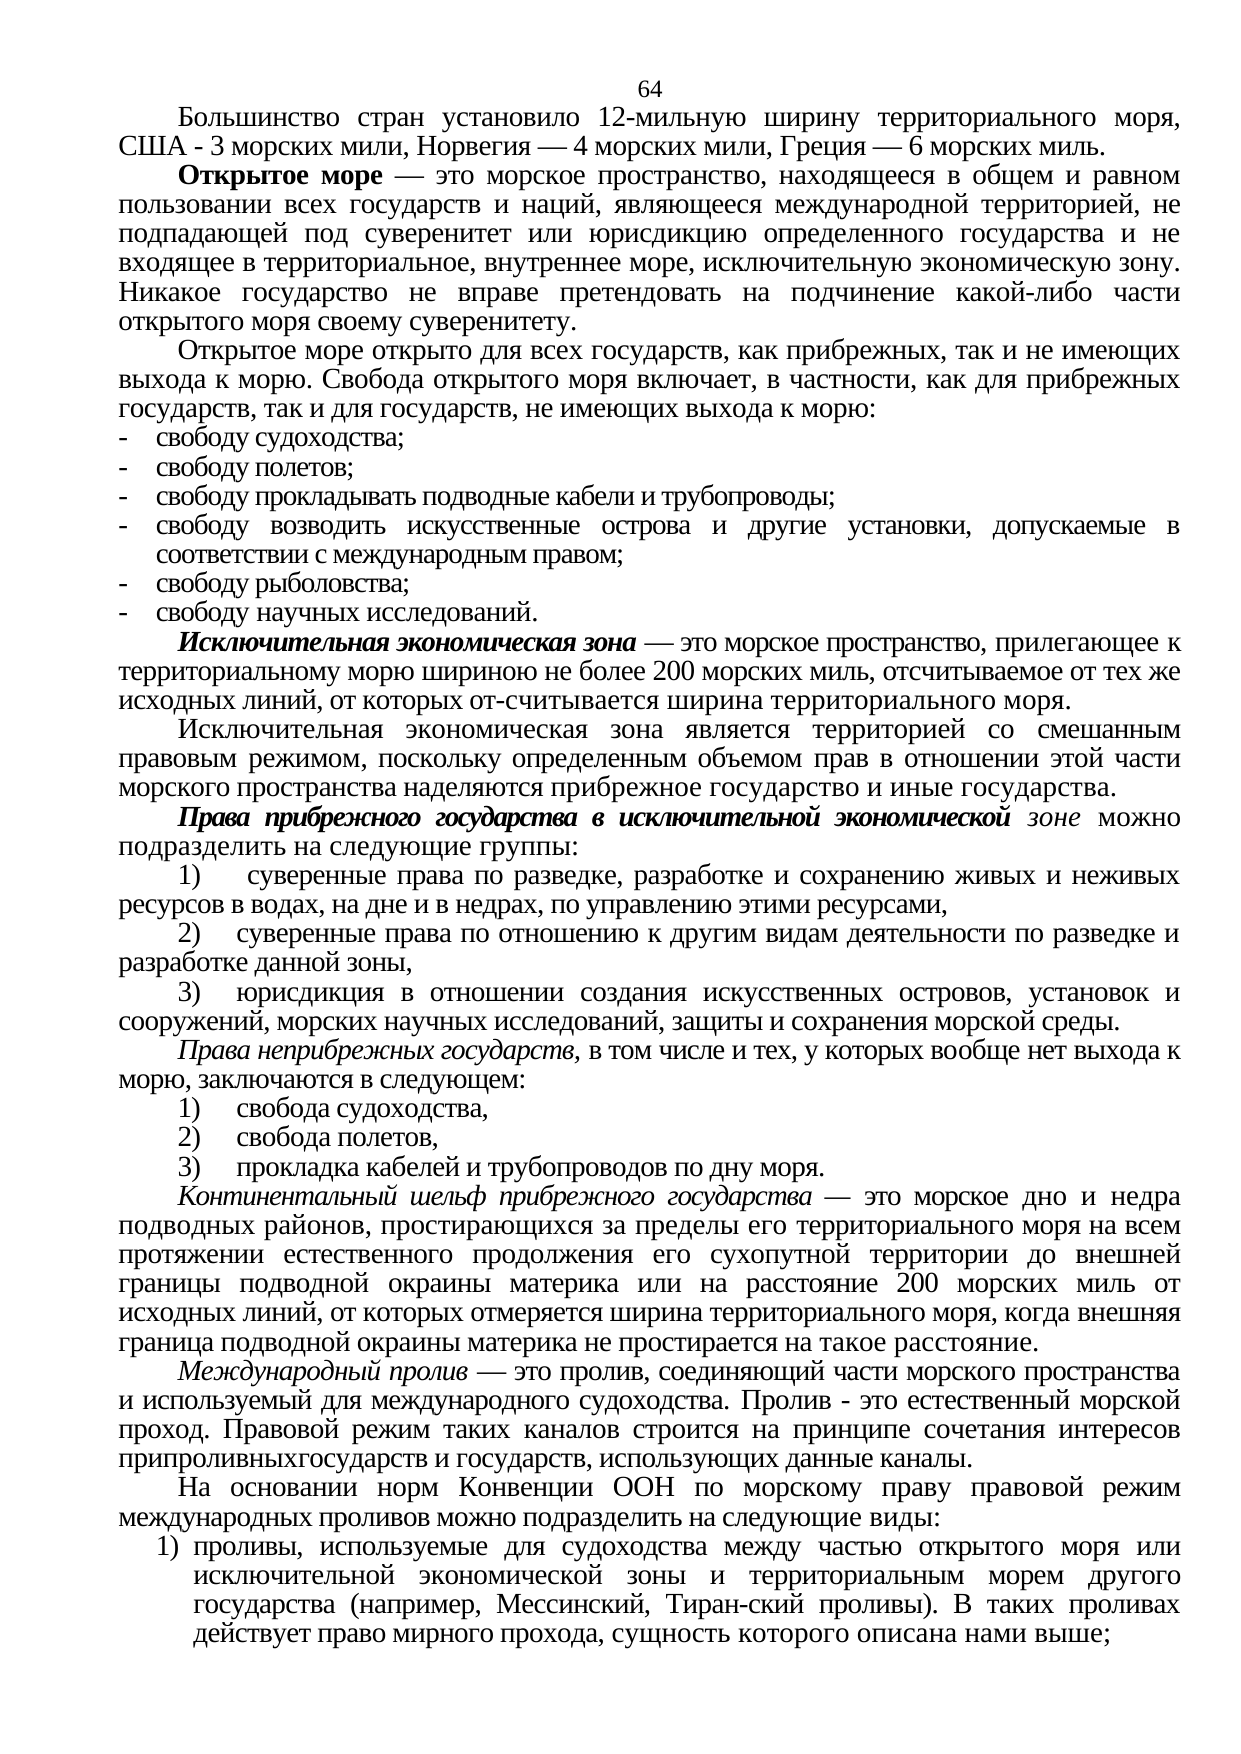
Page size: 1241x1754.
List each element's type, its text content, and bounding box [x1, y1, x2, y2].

text На основании норм Конвенции ООН по морскому праву правовой режим международных проливов можно подразделить на следующие виды: [118, 1473, 1181, 1532]
list прокладка кабелей и трубопроводов по дну моря. [177, 1153, 1181, 1182]
text Права неприбрежных государств, в том числе и тех, у которых вообще нет выхода к морю, заключаются в следующем: [118, 1036, 1181, 1094]
list свободу полетов; [118, 453, 1181, 482]
list юрисдикция в отношении создания искусственных островов, установок и сооружений, морских научных исследований, защиты и сохранения морской среды. [118, 978, 1181, 1036]
text Исключительная экономическая зона — это морское пространство, прилегающее к территориальному морю шириною не более 200 морских миль, отсчитываемое от тех же исходных линий, от которых от-считывается ширина территориального моря. [118, 628, 1181, 715]
list суверенные права по отношению к другим видам деятельности по разведке и разработке данной зоны, [118, 919, 1181, 978]
list свободу возводить искусственные острова и другие установки, допускаемые в соответствии с международным правом; [118, 511, 1181, 569]
text Права прибрежного государства в исключительной экономической зоне можно подразделить на следующие группы: [118, 803, 1181, 861]
text Большинство стран установило 12-мильную ширину территориального моря, США - 3 морских мили, Норвегия — 4 морских мили, Греция — 6 морских миль. [118, 103, 1181, 161]
list свободу прокладывать подводные кабели и трубопроводы; [118, 482, 1181, 511]
list суверенные права по разведке, разработке и сохранению живых и неживых ресурсов в водах, на дне и в недрах, по управлению этими ресурсами, [118, 861, 1181, 919]
text Континентальный шельф прибрежного государства — это морское дно и недра подводных районов, простирающихся за пределы его территориального моря на всем протяжении естественного продолжения его сухопутной территории до внешней границы подводной окраины материка или на расстояние 200 морских миль от исходных линий, от которых отмеряется ширина территориального моря, когда внешняя граница подводной окраины материка не простирается на такое расстояние. [118, 1182, 1181, 1357]
text Открытое море открыто для всех государств, как прибрежных, так и не имеющих выхода к морю. Свобода открытого моря включает, в частности, как для прибрежных государств, так и для государств, не имеющих выхода к морю: [118, 336, 1181, 423]
text Открытое море — это морское пространство, находящееся в общем и равном пользовании всех государств и наций, являющееся международной территорией, не подпадающей под суверенитет или юрисдикцию определенного государства и не входящее в территориальное, внутреннее море, исключительную экономическую зону. Никакое государство не вправе претендовать на подчинение какой-либо части открытого моря своему суверенитету. [118, 161, 1181, 336]
list свободу судоходства; [118, 423, 1181, 453]
text Международный пролив — это пролив, соединяющий части морского пространства и используемый для международного судоходства. Пролив - это естественный морской проход. Правовой режим таких каналов строится на принципе сочетания интересов припроливныхгосударств и государств, использующих данные каналы. [118, 1357, 1181, 1473]
list свобода судоходства, [177, 1094, 1181, 1123]
list свободу рыболовства; [118, 569, 1181, 598]
list свобода полетов, [177, 1123, 1181, 1153]
list проливы, используемые для судоходства между частью открытого моря или исключительной экономической зоны и территориальным морем другого государства (например, Мессинский, Тиран-ский проливы). В таких проливах действует право мирного прохода, сущность которого описана нами выше; [156, 1532, 1181, 1648]
text Исключительная экономическая зона является территорией со смешанным правовым режимом, поскольку определенным объемом прав в отношении этой части морского пространства наделяются прибрежное государство и иные государства. [118, 715, 1181, 803]
list свободу научных исследований. [118, 598, 1181, 628]
